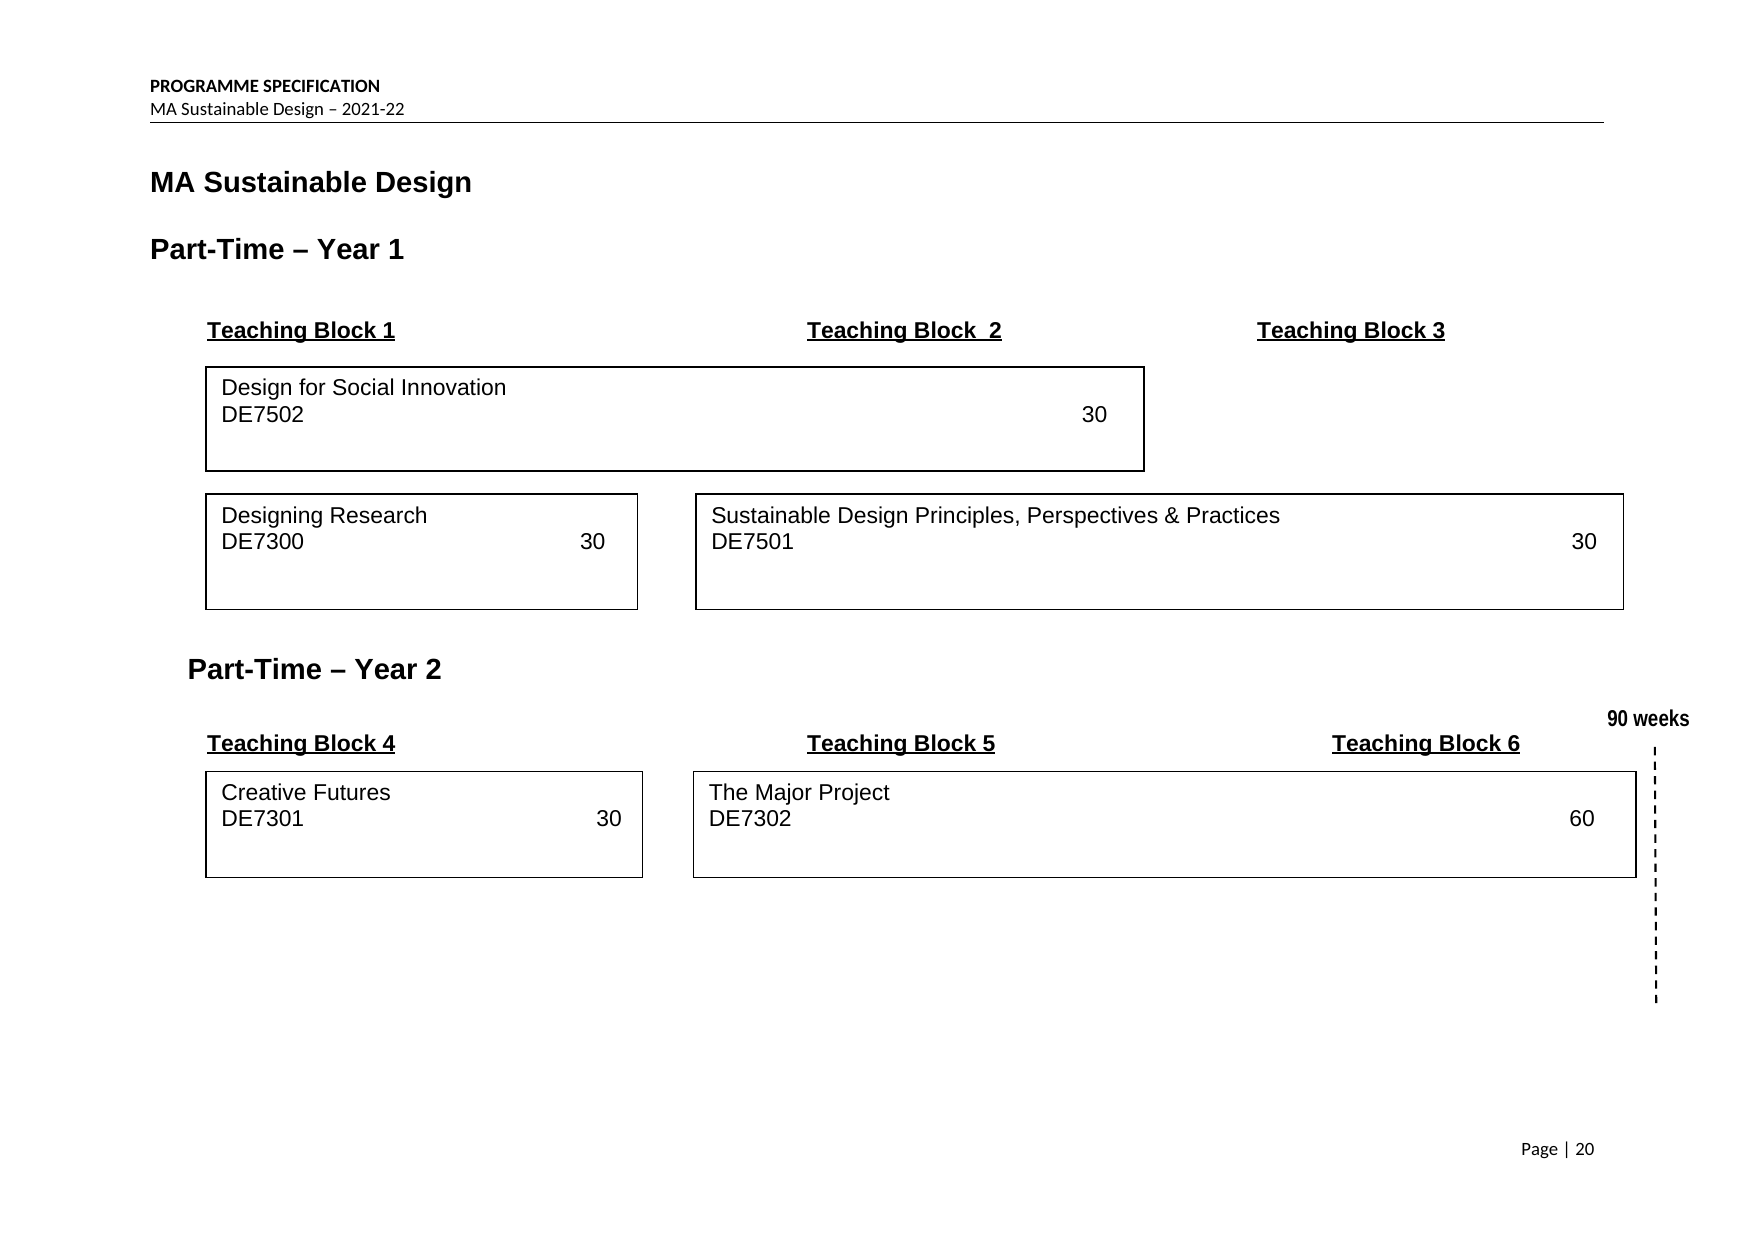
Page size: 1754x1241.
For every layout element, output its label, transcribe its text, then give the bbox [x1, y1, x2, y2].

text Part-Time – Year 2 [150, 652, 1604, 686]
text MA Sustainable Design [150, 165, 1604, 198]
text Part-Time – Year 1 [150, 232, 1604, 265]
